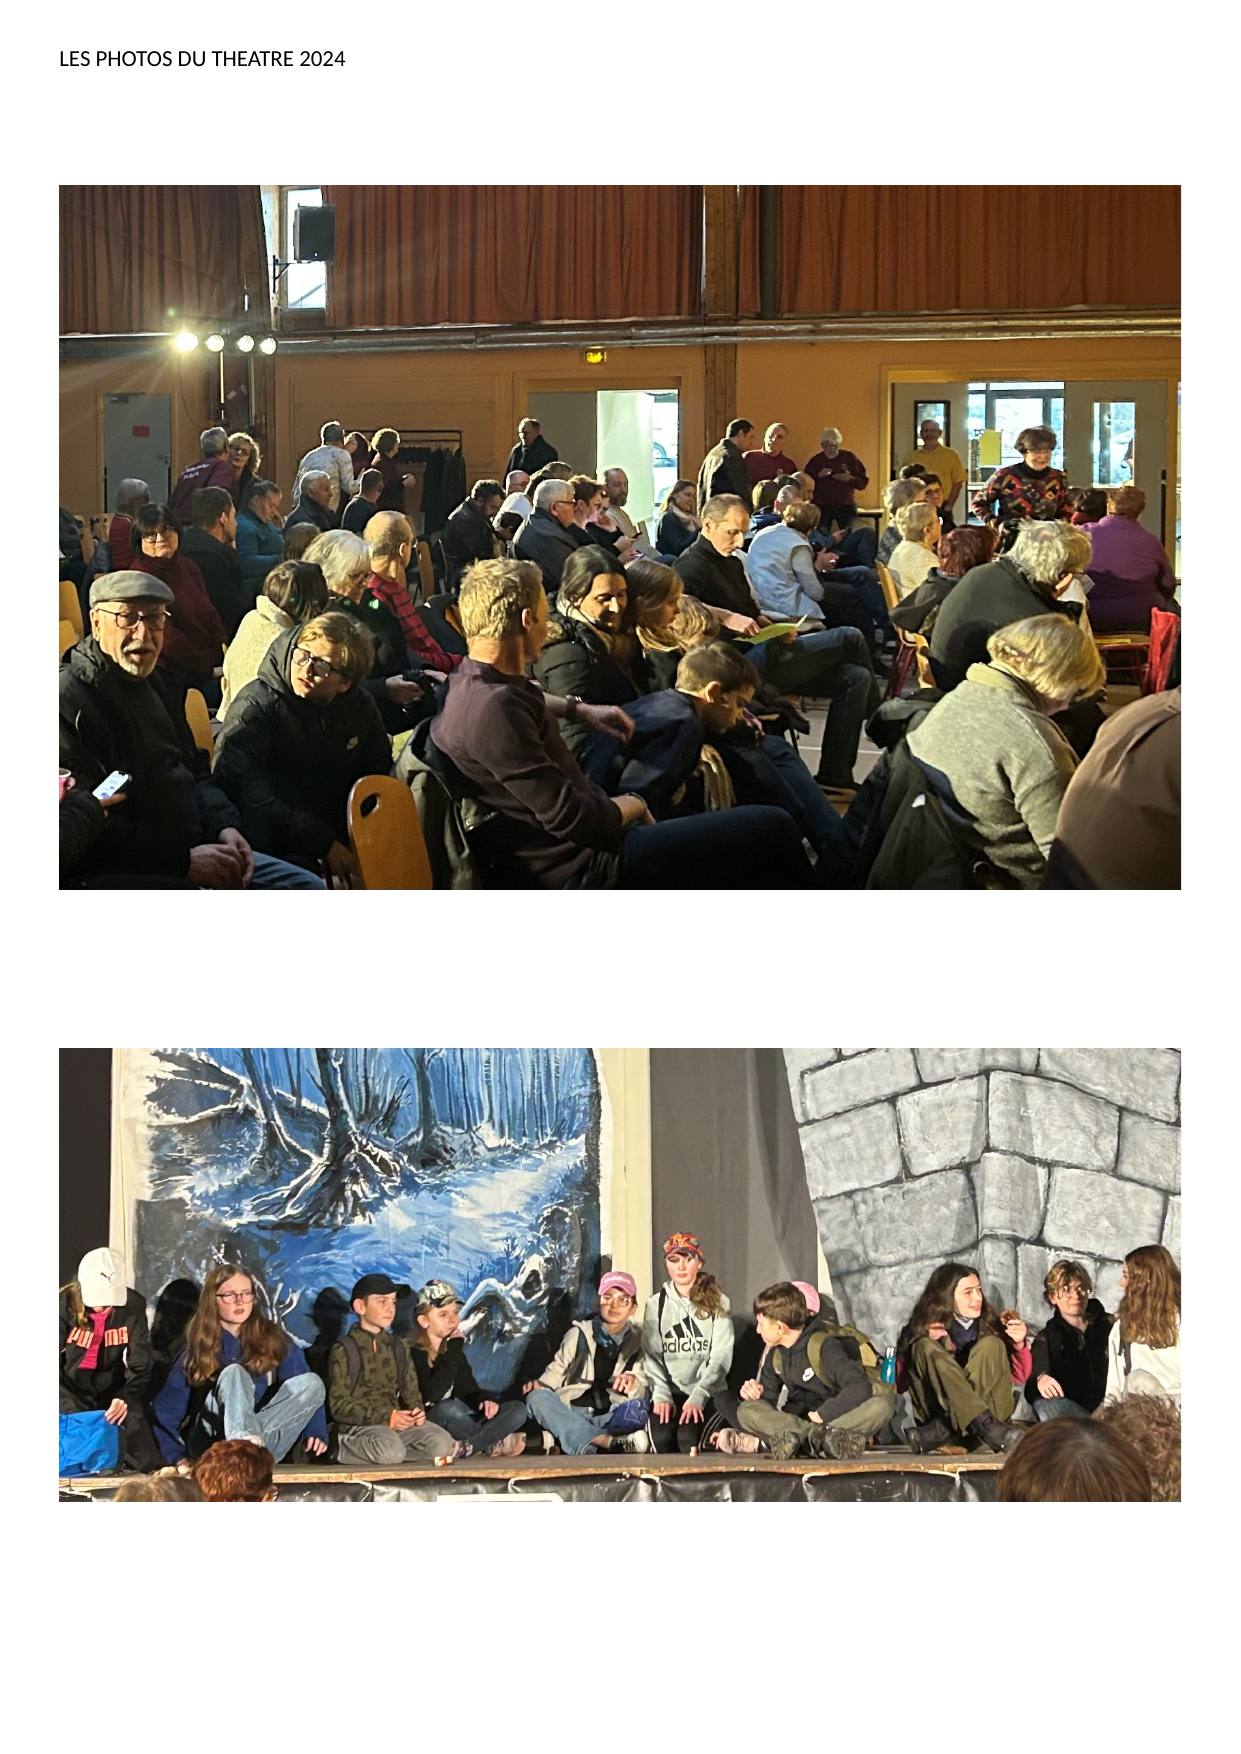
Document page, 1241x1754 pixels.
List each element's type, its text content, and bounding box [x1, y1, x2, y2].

picture [59, 1048, 1182, 1502]
text LES PHOTOS DU THEATRE 2024 [59, 44, 1181, 72]
picture [59, 185, 1182, 890]
